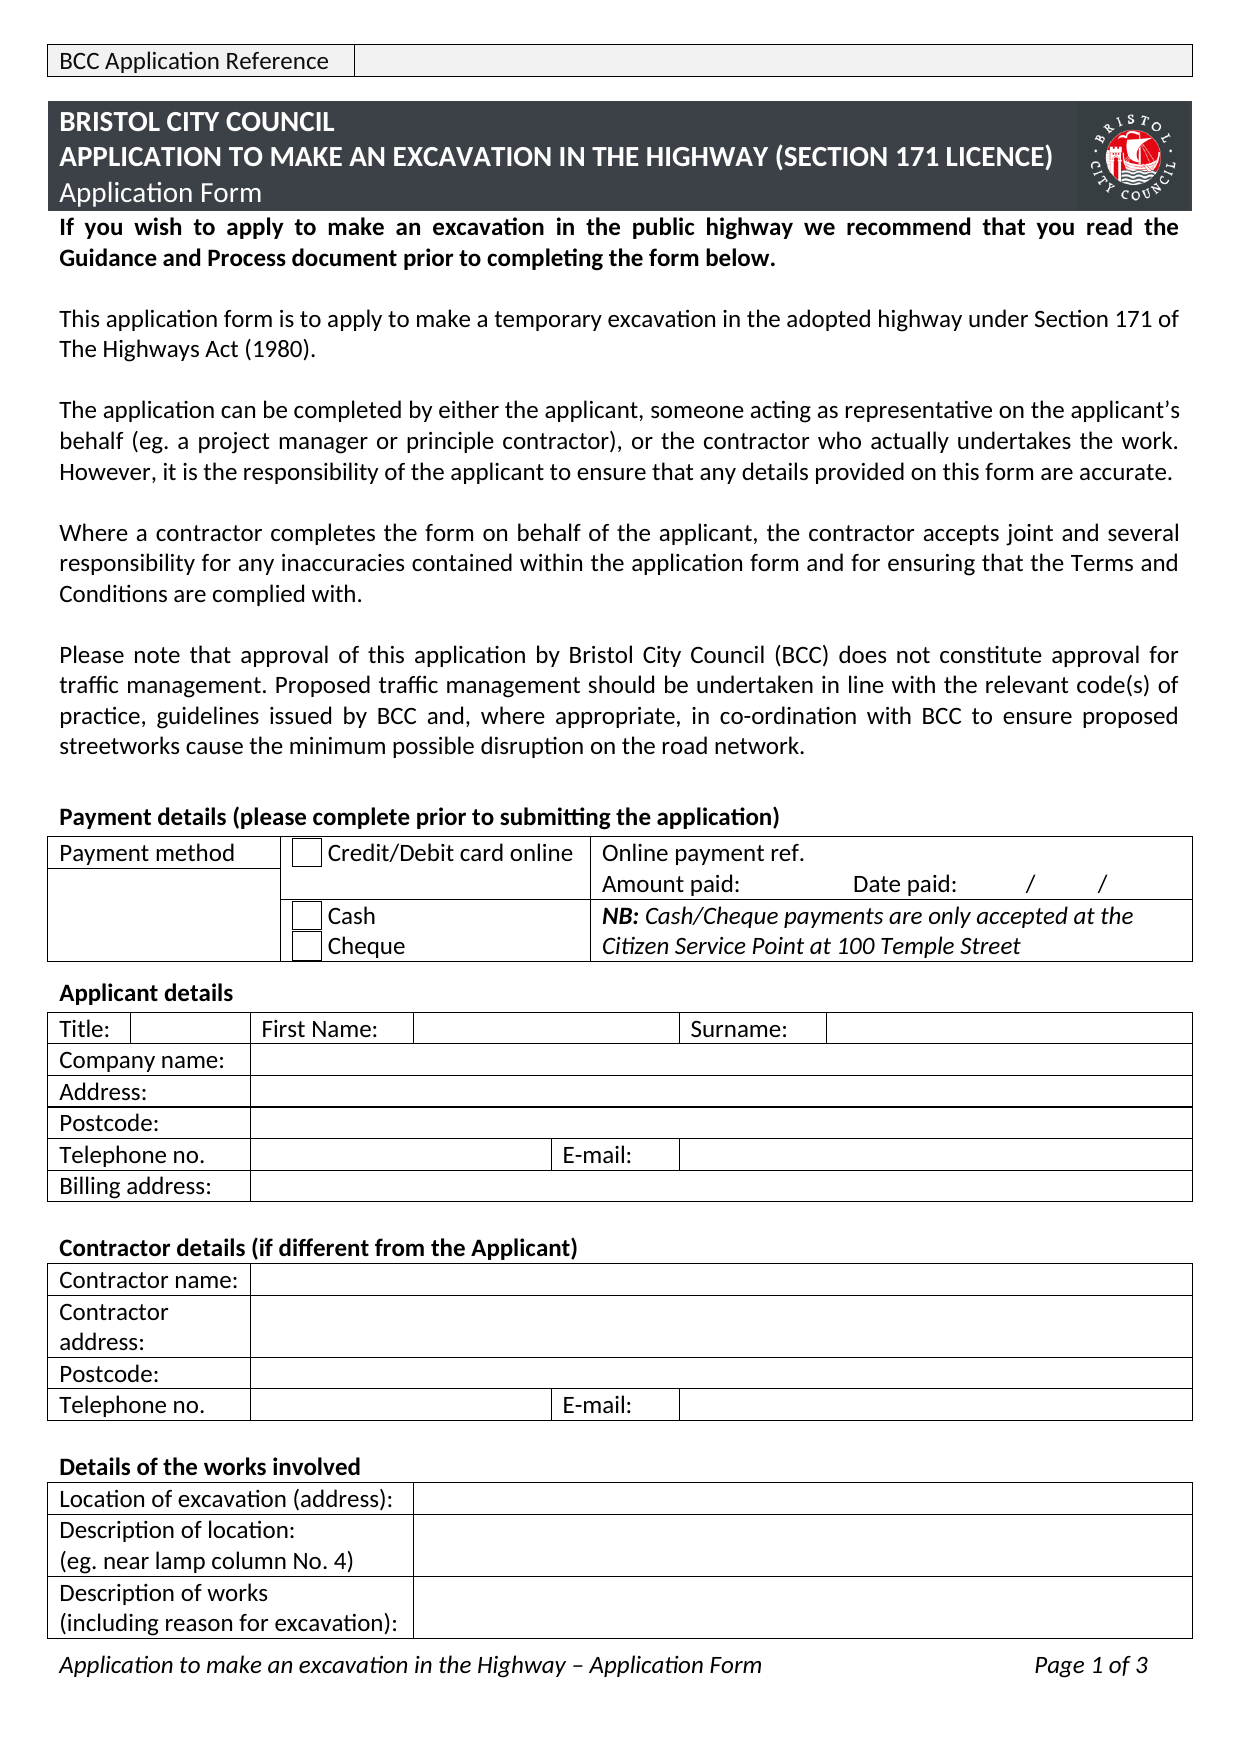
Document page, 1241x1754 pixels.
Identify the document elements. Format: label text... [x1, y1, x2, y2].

table_cell Amount paid: [591, 868, 842, 899]
table_cell Telephone no. [48, 1389, 250, 1420]
table_header Credit/Debit card online [281, 837, 590, 867]
table_header BRISTOL CITY COUNCIL APPLICATION TO MAKE AN EXCAVATION IN THE HIGHWAY (SECTION 171 LICENCE) Application Form [48, 101, 1078, 211]
table_cell [414, 1483, 1192, 1513]
table_cell [251, 1044, 1192, 1075]
table_cell [251, 1389, 551, 1420]
table_cell Description of location: (eg. near lamp column No. 4) [48, 1515, 413, 1576]
table_cell Telephone no. [48, 1139, 250, 1169]
table_cell [414, 1577, 1192, 1638]
table_header [827, 1013, 1192, 1043]
text Applicant details [59, 977, 1181, 1007]
table_cell Postcode: [48, 1358, 250, 1388]
table_header [1078, 101, 1192, 211]
table_cell E-mail: [552, 1139, 679, 1169]
table_cell [48, 869, 280, 899]
table_cell Date paid: / / [842, 868, 1192, 899]
table_cell Postcode: [48, 1108, 250, 1138]
table_cell [251, 1264, 1192, 1295]
table_cell Location of excavation (address): [48, 1483, 413, 1513]
table_header BCC Application Reference [48, 45, 354, 76]
table_cell [281, 868, 590, 899]
table_cell [251, 1108, 1192, 1138]
table_header [355, 45, 1192, 76]
table_header Title: [48, 1013, 130, 1043]
picture [1077, 102, 1189, 210]
table_cell [680, 1139, 1192, 1169]
table_cell Description of works (including reason for excavation): [48, 1577, 413, 1638]
table_cell Contractor details (if different from the Applicant) [48, 1202, 1192, 1263]
table_header First Name: [251, 1013, 413, 1043]
table_cell [251, 1171, 1192, 1201]
table_header Payment method [48, 837, 280, 867]
table_header [414, 1013, 679, 1043]
table_cell Cash Cheque [281, 900, 590, 961]
table_cell Billing address: [48, 1171, 250, 1201]
table_cell If you wish to apply to make an excavation in the public highway we recommend that you read the Guidance and Process document prior to completing the form below. This application form is to apply to make a temporary excavation in the adopted highway under Section 171 of The Highways Act (1980). The application can be completed by either the applicant, someone acting as representative on the applicant’s behalf (eg. a project manager or principle contractor), or the contractor who actually undertakes the work. However, it is the responsibility of the applicant to ensure that any details provided on this form are accurate. Where a contractor completes the form on behalf of the applicant, the contractor accepts joint and several responsibility for any inaccuracies contained within the application form and for ensuring that the Terms and Conditions are complied with. Please note that approval of this application by Bristol City Council (BCC) does not constitute approval for traffic management. Proposed traffic management should be undertaken in line with the relevant code(s) of practice, guidelines issued by BCC and, where appropriate, in co-ordination with BCC to ensure proposed streetworks cause the minimum possible disruption on the road network. [48, 211, 1192, 786]
table_cell E-mail: [552, 1389, 679, 1420]
table_cell [251, 1296, 1192, 1357]
table_cell [680, 1389, 1192, 1420]
table_cell [251, 1358, 1192, 1388]
table_cell NB: Cash/Cheque payments are only accepted at the Citizen Service Point at 100 Temple Street [591, 900, 1192, 961]
table_cell Details of the works involved [48, 1421, 1192, 1482]
table_cell Contractor name: [48, 1264, 250, 1295]
table_cell [251, 1076, 1192, 1106]
table_cell [48, 899, 280, 961]
table_header Surname: [680, 1013, 826, 1043]
text Payment details (please complete prior to submitting the application) [59, 801, 1181, 831]
table_cell Address: [48, 1076, 250, 1106]
table_header Online payment ref. [591, 837, 1192, 867]
table_cell Contractor address: [48, 1296, 250, 1357]
table_header [131, 1013, 250, 1043]
table_cell [251, 1139, 551, 1169]
table_cell Company name: [48, 1044, 250, 1075]
table_cell [414, 1515, 1192, 1576]
